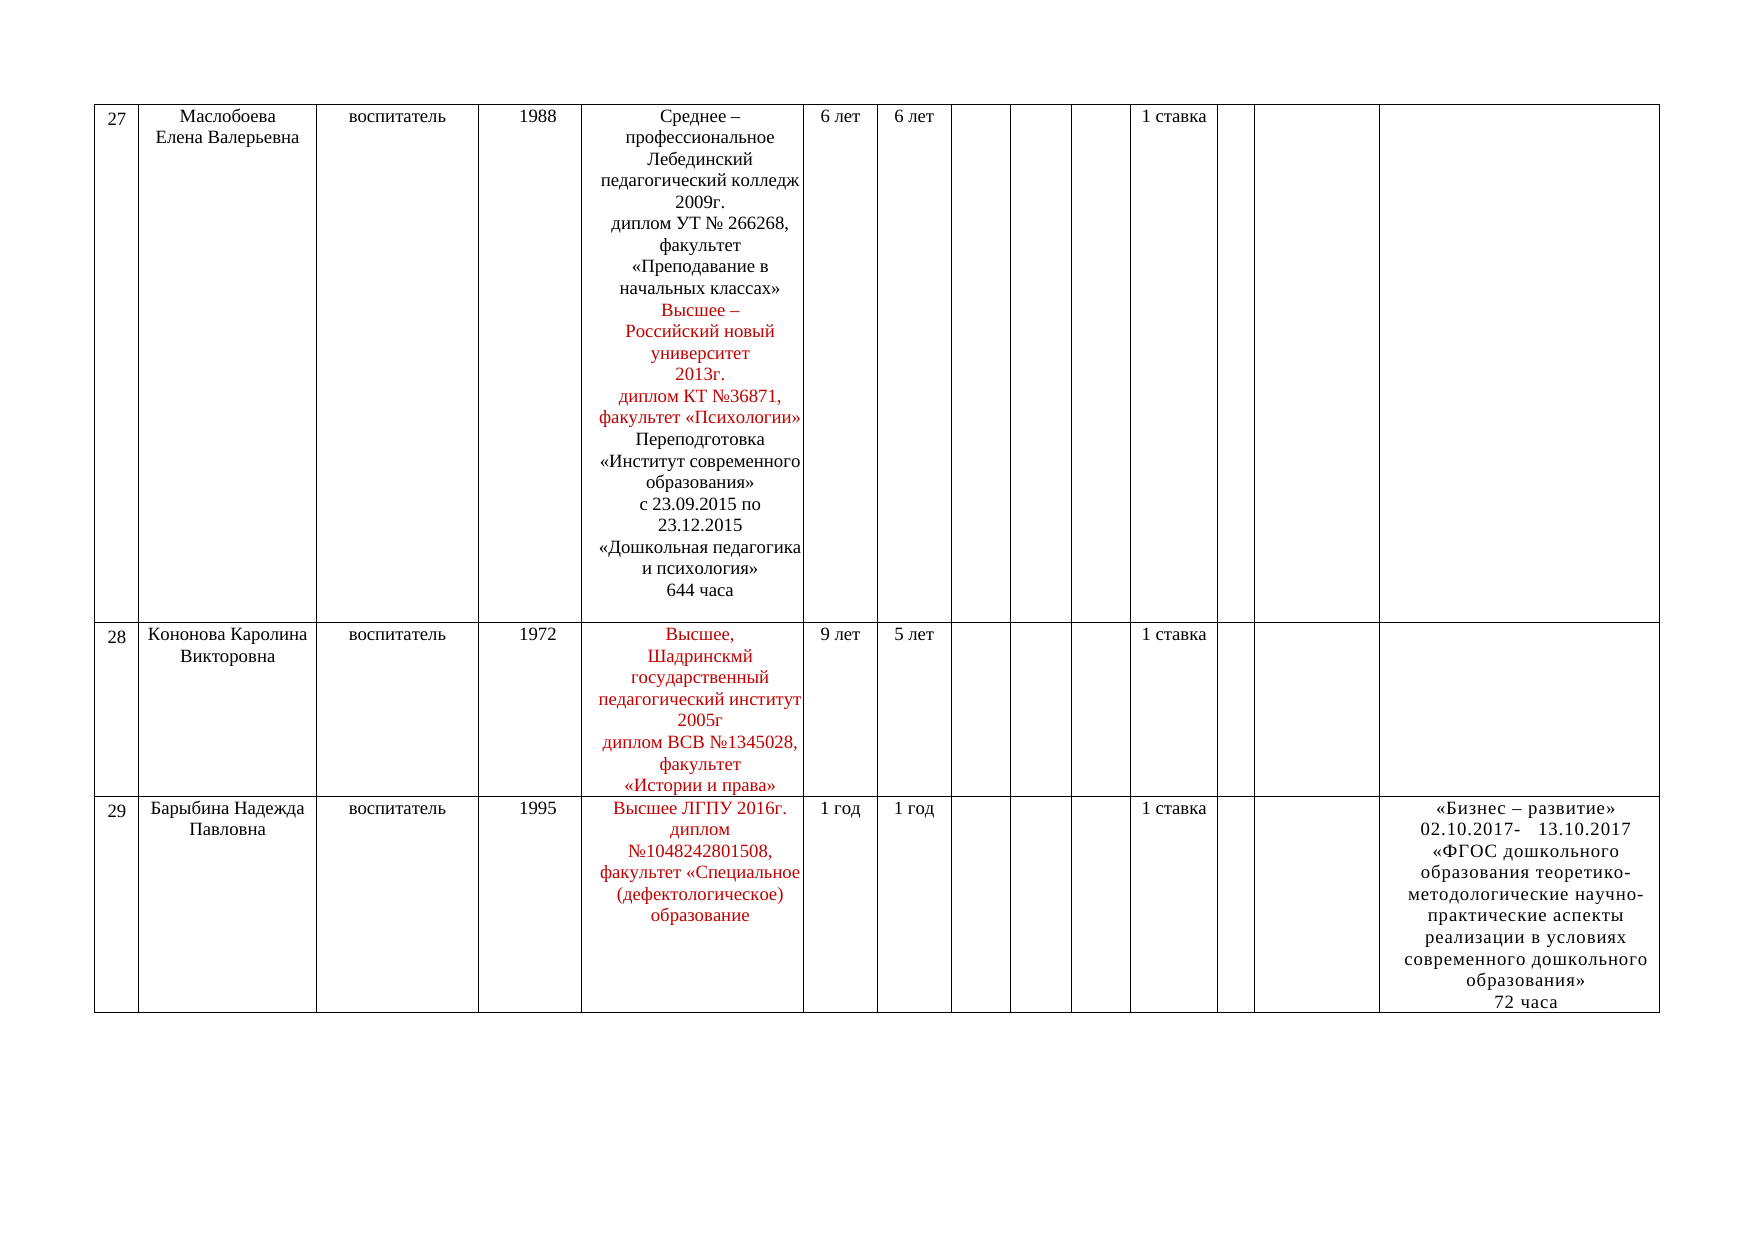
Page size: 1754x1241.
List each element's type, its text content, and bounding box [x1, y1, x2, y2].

table_cell 29 [95, 797, 138, 1012]
table_cell [1218, 105, 1254, 622]
table_cell 1 ставка [1131, 797, 1217, 1012]
table_cell [1072, 623, 1130, 796]
table_cell 27 [95, 105, 138, 622]
table_cell 1972 [479, 623, 581, 796]
table_cell Среднее – профессиональное Лебединский педагогический колледж 2009г. диплом УТ № 266268, факультет «Преподавание в начальных классах» Высшее – Российский новый университет 2013г. диплом КТ №36871, факультет «Психологии» Переподготовка «Институт современного образования» с 23.09.2015 по 23.12.2015 «Дошкольная педагогика и психология» 644 часа [582, 105, 803, 622]
table_cell воспитатель [317, 797, 478, 1012]
table_cell 1 год [878, 797, 951, 1012]
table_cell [1380, 797, 1659, 1012]
table_cell [1380, 105, 1659, 622]
table_cell [1072, 105, 1130, 622]
table_cell 1 ставка [1131, 105, 1217, 622]
table_cell [1380, 623, 1659, 796]
table_cell Маслобоева Елена Валерьевна [139, 105, 316, 622]
table_cell [1011, 623, 1071, 796]
table_cell [952, 623, 1010, 796]
table_cell [1011, 105, 1071, 622]
table_cell 1988 [479, 105, 581, 622]
table_cell [1255, 623, 1379, 796]
table_cell [1218, 797, 1254, 1012]
table_cell 6 лет [804, 105, 877, 622]
table_cell 5 лет [878, 623, 951, 796]
table_cell [1218, 623, 1254, 796]
table_cell Высшее ЛГПУ 2016г. диплом №1048242801508, факультет «Специальное (дефектологическое) образование [582, 797, 803, 1012]
table_cell 6 лет [878, 105, 951, 622]
table_cell [1255, 797, 1379, 1012]
table_cell [952, 797, 1010, 1012]
table_cell 1995 [479, 797, 581, 1012]
table_cell [1072, 797, 1130, 1012]
table_cell 1 год [804, 797, 877, 1012]
table_cell [1011, 797, 1071, 1012]
table_cell 1 ставка [1131, 623, 1217, 796]
table_cell воспитатель [317, 623, 478, 796]
table_cell Кононова Каролина Викторовна [139, 623, 316, 796]
table_cell Барыбина Надежда Павловна [139, 797, 316, 1012]
table_cell воспитатель [317, 105, 478, 622]
table_cell Высшее, Шадринскмй государственный педагогический институт 2005г диплом ВСВ №1345028, факультет «Истории и права» [582, 623, 803, 796]
table_cell [952, 105, 1010, 622]
table_cell 9 лет [804, 623, 877, 796]
table_cell 28 [95, 623, 138, 796]
table_cell [1255, 105, 1379, 622]
